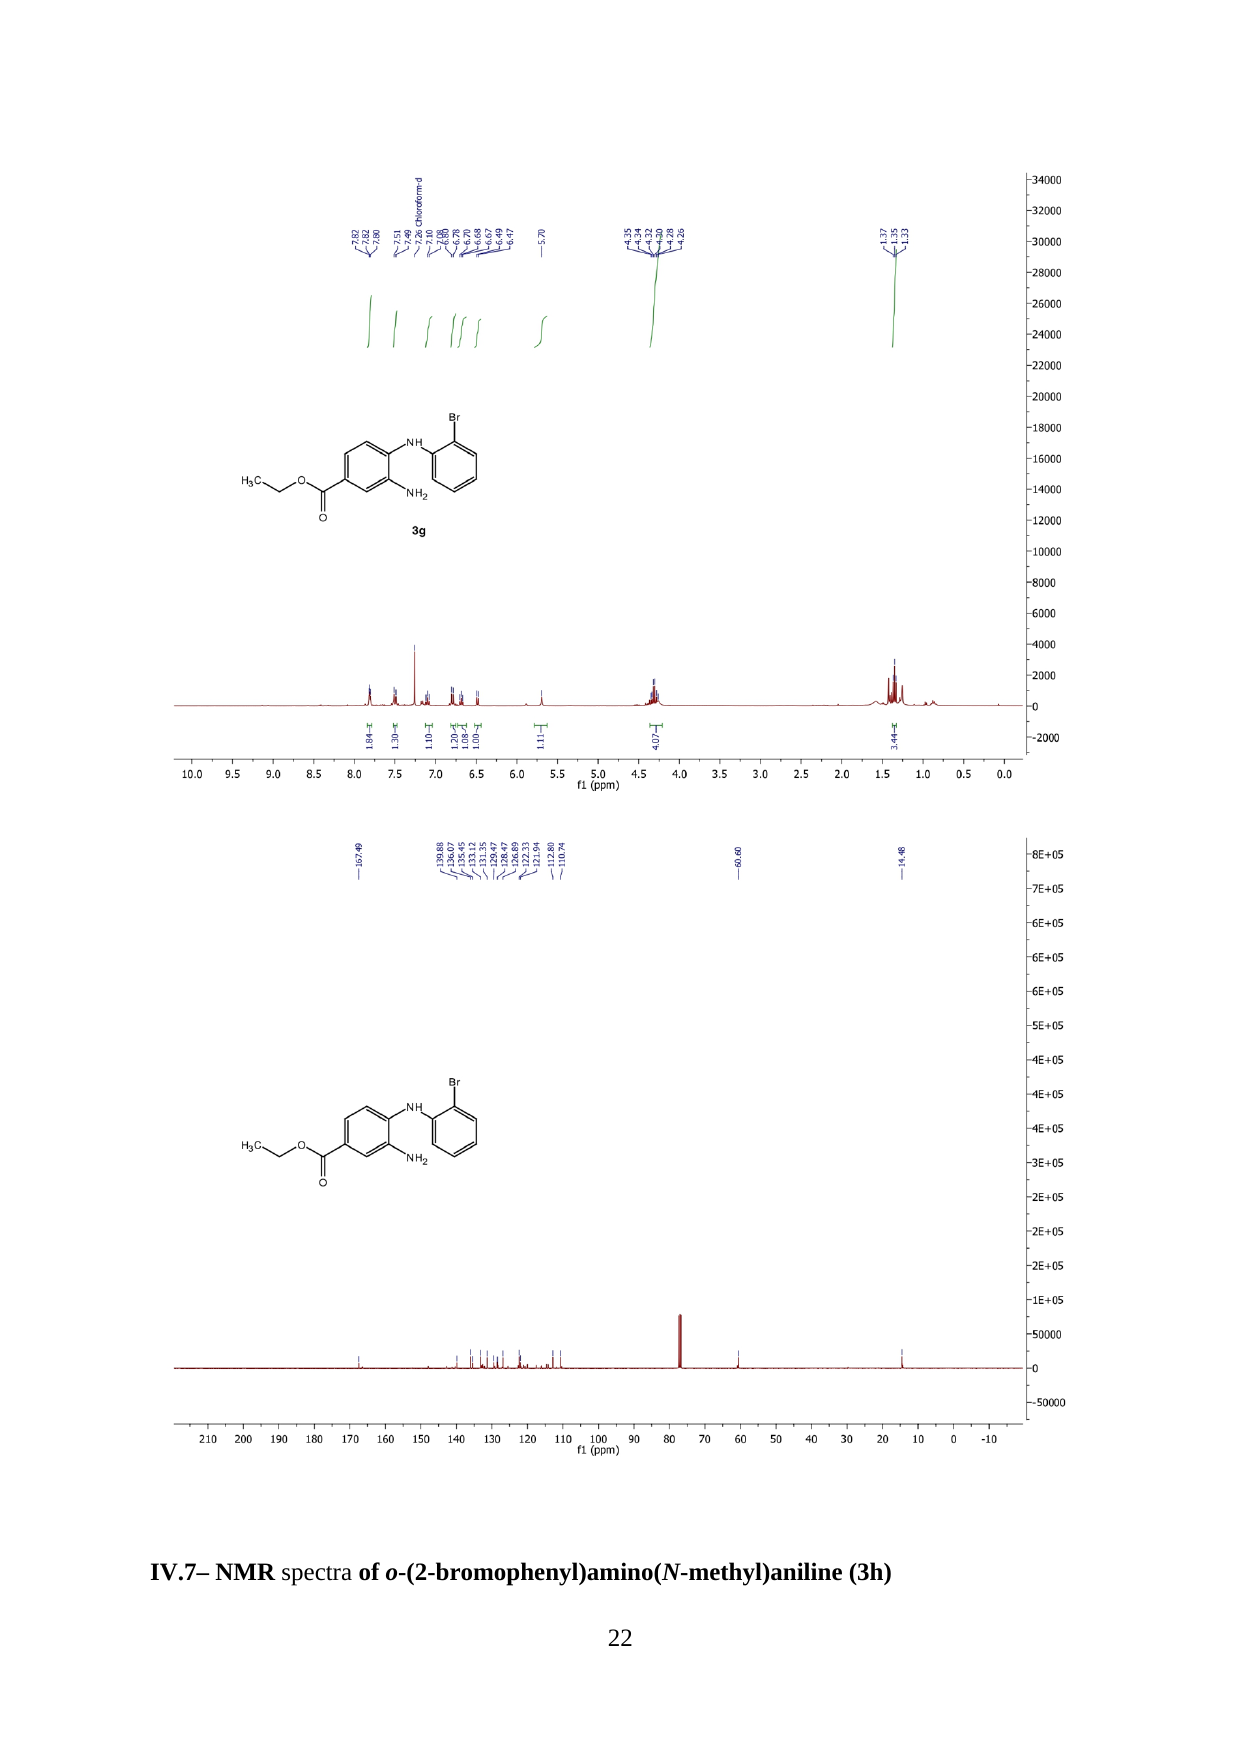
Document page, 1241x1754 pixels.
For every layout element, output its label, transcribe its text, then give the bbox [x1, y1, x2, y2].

picture [150, 150, 1091, 1479]
subtitle IV.7– NMR spectra of o-(2-bromophenyl)amino(N-methyl)aniline (3h) [150, 1557, 1090, 1586]
